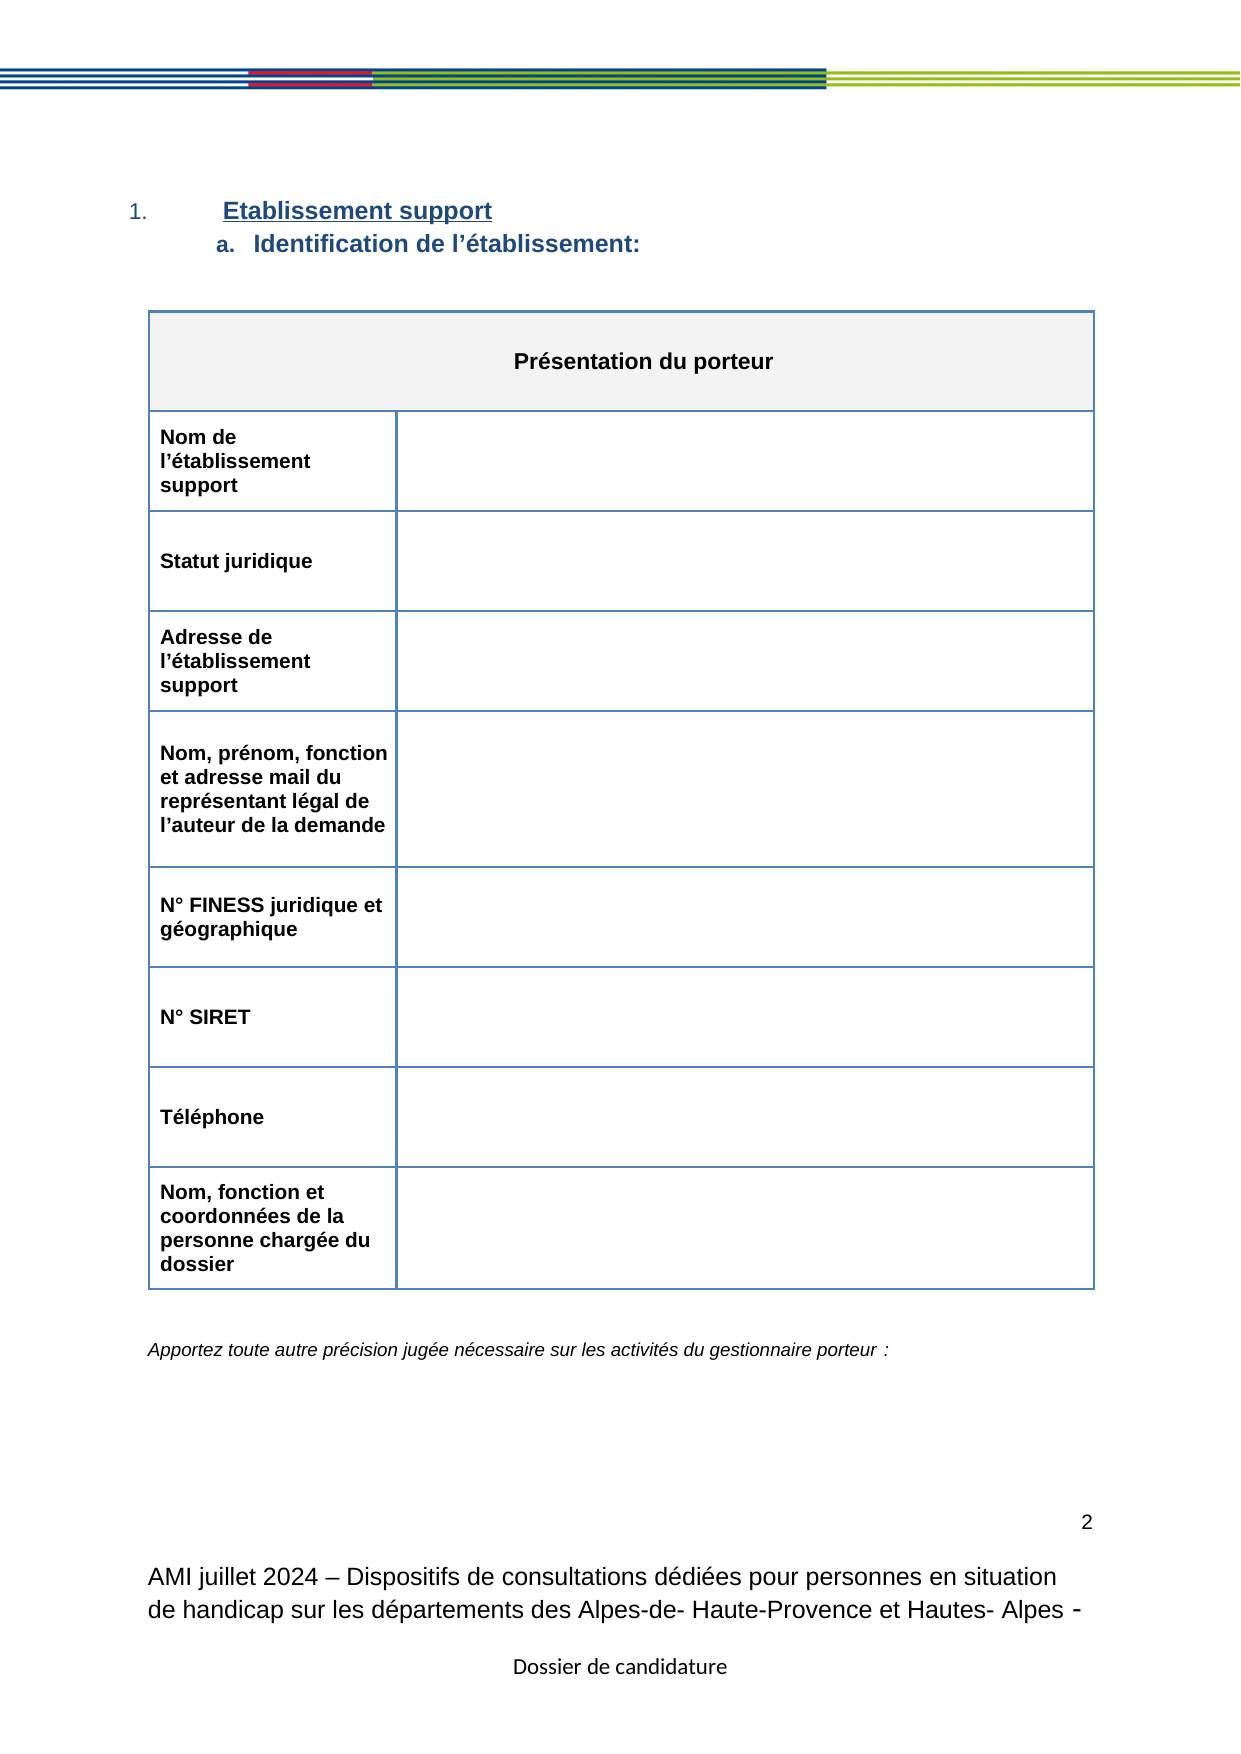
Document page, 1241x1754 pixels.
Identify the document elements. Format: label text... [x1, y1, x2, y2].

table_cell N° FINESS juridique et géographique [150, 868, 395, 966]
list Etablissement support [148, 196, 1093, 225]
picture [0, 60, 1241, 97]
table_cell [398, 512, 1093, 610]
table_cell [398, 612, 1093, 710]
table_cell Adresse de l’établissement support [150, 612, 395, 710]
table_cell Téléphone [150, 1068, 395, 1166]
table_cell N° SIRET [150, 968, 395, 1066]
table_cell Statut juridique [150, 512, 395, 610]
table_header Présentation du porteur [150, 313, 1093, 410]
table_cell Nom, prénom, fonction et adresse mail du représentant légal de l’auteur de la demande [150, 712, 395, 866]
table_cell [398, 712, 1093, 866]
table_cell [398, 968, 1093, 1066]
table_cell [398, 412, 1093, 510]
text Apportez toute autre précision jugée nécessaire sur les activités du gestionnaire porteur : [148, 1338, 1093, 1360]
table_cell [398, 1168, 1093, 1288]
table_cell Nom, fonction et coordonnées de la personne chargée du dossier [150, 1168, 395, 1288]
table_cell Nom de l’établissement support [150, 412, 395, 510]
table_cell [398, 868, 1093, 966]
list Identification de l’établissement: [216, 229, 1093, 258]
table_cell [398, 1068, 1093, 1166]
